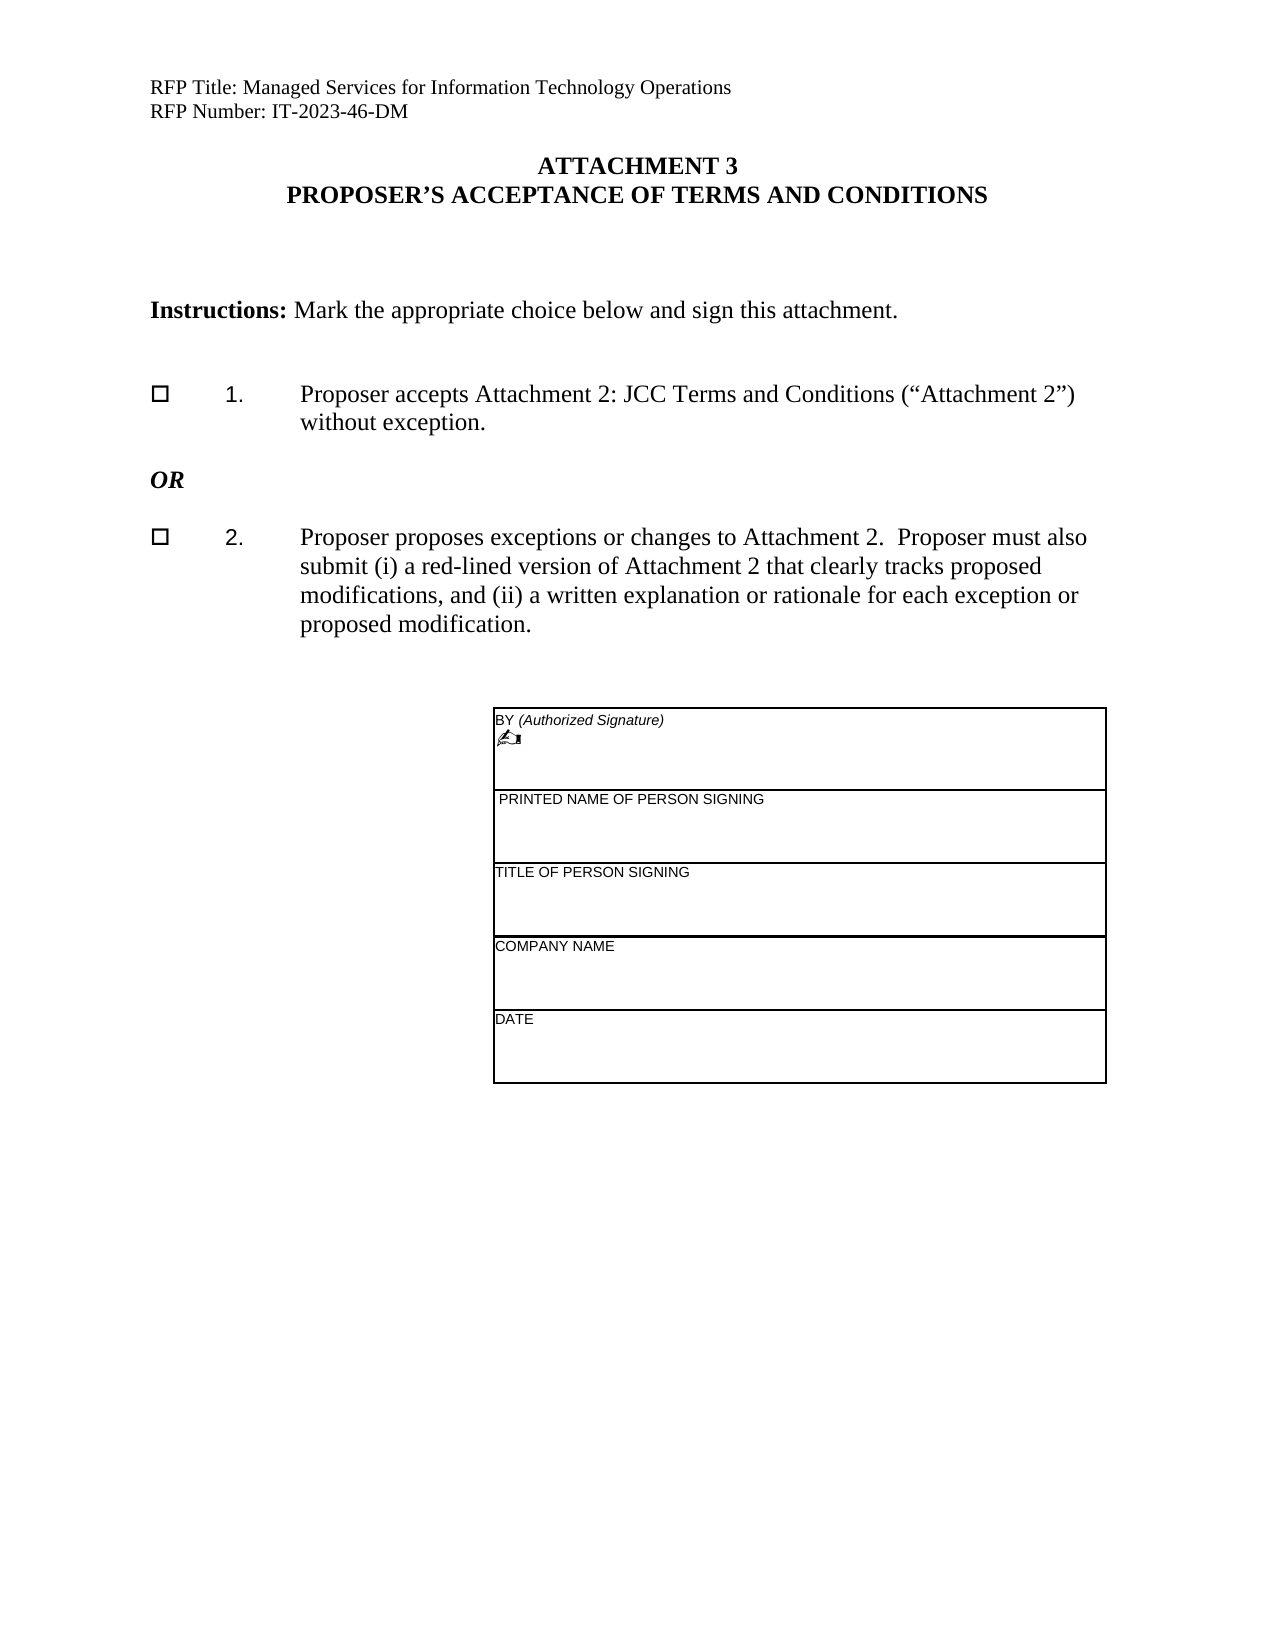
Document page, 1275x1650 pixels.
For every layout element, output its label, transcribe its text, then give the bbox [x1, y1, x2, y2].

table_cell Company name [495, 938, 1105, 1009]
table_cell PRINTED NAME OF PERSON SIGNING [495, 791, 1105, 862]
text Instructions: Mark the appropriate choice below and sign this attachment. [150, 295, 1125, 324]
text 1. Proposer accepts Attachment 2: JCC Terms and Conditions (“Attachment 2”) without exception. [150, 379, 1125, 436]
text ATTACHMENT 3 [150, 151, 1125, 180]
text PROPOSER’S ACCEPTANCE OF Terms and Conditions [150, 180, 1125, 209]
table_header BY (Authorized Signature) [495, 709, 1105, 789]
text OR [150, 465, 1125, 494]
table_cell TITLE of person signing [495, 864, 1105, 935]
table_cell Date [495, 1011, 1105, 1082]
text 2. Proposer proposes exceptions or changes to Attachment 2. Proposer must also submit (i) a red-lined version of Attachment 2 that clearly tracks proposed modifications, and (ii) a written explanation or rationale for each exception or proposed modification. [150, 522, 1125, 637]
